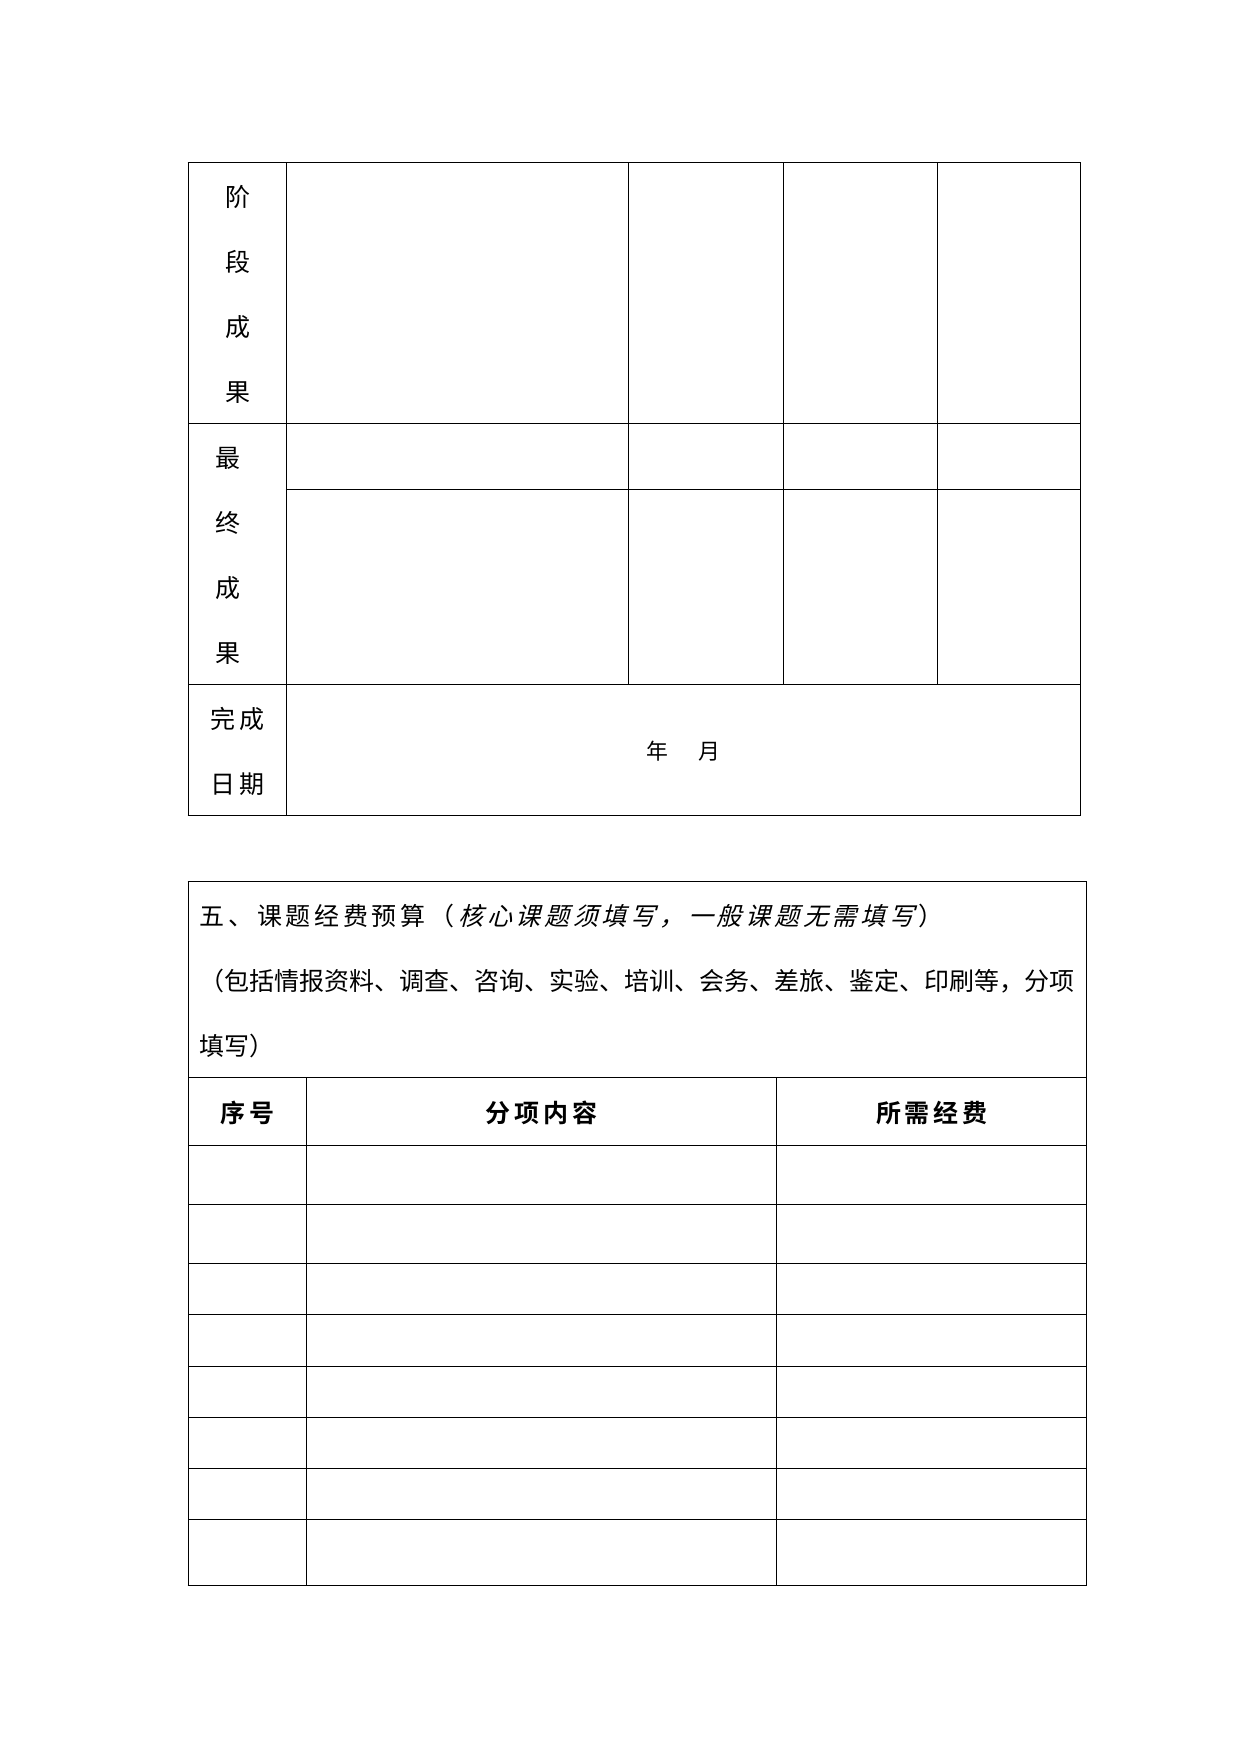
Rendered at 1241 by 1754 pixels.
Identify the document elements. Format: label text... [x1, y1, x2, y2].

table_cell [189, 1315, 306, 1366]
table_cell [307, 1367, 776, 1417]
table_cell [189, 1367, 306, 1417]
table_cell [307, 1418, 776, 1468]
table_cell [938, 163, 1080, 423]
table_cell [777, 1205, 1086, 1263]
table_cell [777, 1469, 1086, 1519]
table_cell [307, 1205, 776, 1263]
table_cell [189, 1469, 306, 1519]
table_cell [287, 424, 628, 489]
table_cell [777, 1520, 1086, 1585]
table_header 五、课题经费预算（核心课题须填写，一般课题无需填写） （包括情报资料、调查、咨询、实验、培训、会务、差旅、鉴定、印刷等，分项填写） [189, 882, 1086, 1077]
table_cell 年 月 [287, 685, 1080, 815]
table_cell [938, 424, 1080, 489]
table_cell [189, 1205, 306, 1263]
table_cell [777, 1146, 1086, 1204]
table_cell [777, 1367, 1086, 1417]
table_cell 最 终 成 果 [189, 424, 286, 684]
table_cell [189, 1520, 306, 1585]
table_cell [287, 163, 628, 423]
table_cell [307, 1315, 776, 1366]
table_cell [777, 1418, 1086, 1468]
table_cell [784, 424, 937, 489]
table_cell [307, 1469, 776, 1519]
table_cell [784, 163, 937, 423]
table_cell 完成日期 [189, 685, 286, 815]
table_cell [287, 490, 628, 684]
table_cell [189, 1146, 306, 1204]
table_cell [777, 1315, 1086, 1366]
table_cell [189, 1418, 306, 1468]
table_cell [784, 490, 937, 684]
table_cell [938, 490, 1080, 684]
table_cell [307, 1264, 776, 1314]
table_cell [629, 490, 783, 684]
table_cell [189, 1264, 306, 1314]
table_cell [307, 1146, 776, 1204]
table_cell [629, 424, 783, 489]
table_cell 分项内容 [307, 1078, 776, 1145]
table_cell 所需经费 [777, 1078, 1086, 1145]
table_cell [629, 163, 783, 423]
table_cell [777, 1264, 1086, 1314]
table_cell 序号 [189, 1078, 306, 1145]
table_cell [307, 1520, 776, 1585]
